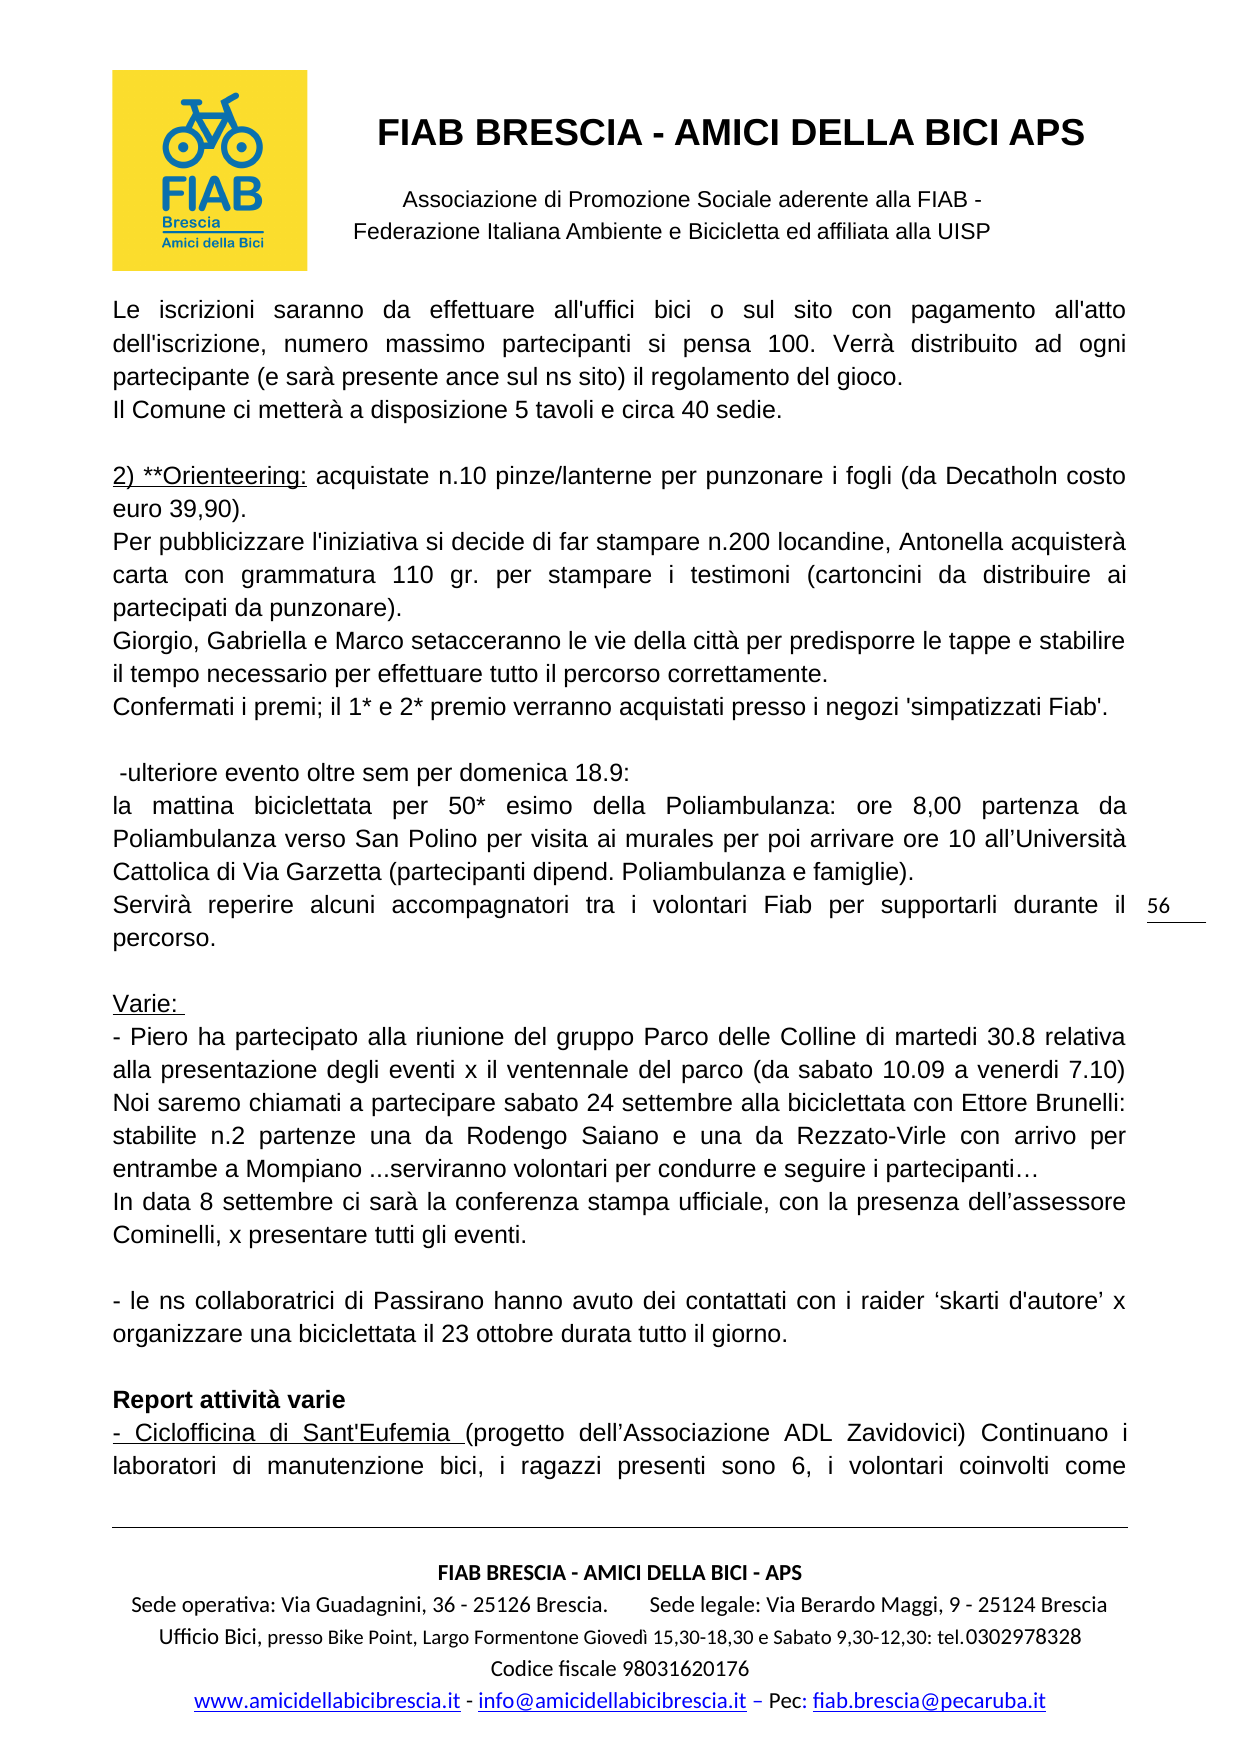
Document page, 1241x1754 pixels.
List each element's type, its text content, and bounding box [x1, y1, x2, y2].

text - Piero ha partecipato alla riunione del gruppo Parco delle Colline di martedi 30.8 relativa alla presentazione degli eventi x il ventennale del parco (da sabato 10.09 a venerdi 7.10) Noi saremo chiamati a partecipare sabato 24 settembre alla biciclettata con Ettore Brunelli: stabilite n.2 partenze una da Rodengo Saiano e una da Rezzato-Virle con arrivo per entrambe a Mompiano ...serviranno volontari per condurre e seguire i partecipanti… [112, 1022, 1128, 1183]
text -ulteriore evento oltre sem per domenica 18.9: [112, 758, 1128, 787]
text Le iscrizioni saranno da effettuare all'uffici bici o sul sito con pagamento all'atto dell'iscrizione, numero massimo partecipanti si pensa 100. Verrà distribuito ad ogni partecipante (e sarà presente ance sul ns sito) il regolamento del gioco. [112, 296, 1128, 390]
text Per pubblicizzare l'iniziativa si decide di far stampare n.200 locandine, Antonella acquisterà carta con grammatura 110 gr. per stampare i testimoni (cartoncini da distribuire ai partecipati da punzonare). [112, 527, 1128, 621]
text Varie: [112, 989, 1128, 1018]
picture [112, 70, 308, 271]
text la mattina biciclettata per 50* esimo della Poliambulanza: ore 8,00 partenza da Poliambulanza verso San Polino per visita ai murales per poi arrivare ore 10 all’Università Cattolica di Via Garzetta (partecipanti dipend. Poliambulanza e famiglie). [112, 791, 1128, 886]
text Giorgio, Gabriella e Marco setacceranno le vie della città per predisporre le tappe e stabilire il tempo necessario per effettuare tutto il percorso correttamente. [112, 626, 1128, 687]
text Confermati i premi; il 1* e 2* premio verranno acquistati presso i negozi 'simpatizzati Fiab'. [112, 692, 1128, 721]
text 2) **Orienteering: acquistate n.10 pinze/lanterne per punzonare i fogli (da Decatholn costo euro 39,90). [112, 461, 1128, 522]
text - le ns collaboratrici di Passirano hanno avuto dei contattati con i raider ‘skarti d'autore’ x organizzare una biciclettata il 23 ottobre durata tutto il giorno. [112, 1286, 1128, 1348]
text Servirà reperire alcuni accompagnatori tra i volontari Fiab per supportarli durante il percorso. [112, 890, 1128, 952]
text Il Comune ci metterà a disposizione 5 tavoli e circa 40 sedie. [112, 394, 1128, 423]
text In data 8 settembre ci sarà la conferenza stampa ufficiale, con la presenza dell’assessore Cominelli, x presentare tutti gli eventi. [112, 1187, 1128, 1249]
text Report attività varie [112, 1385, 1128, 1414]
